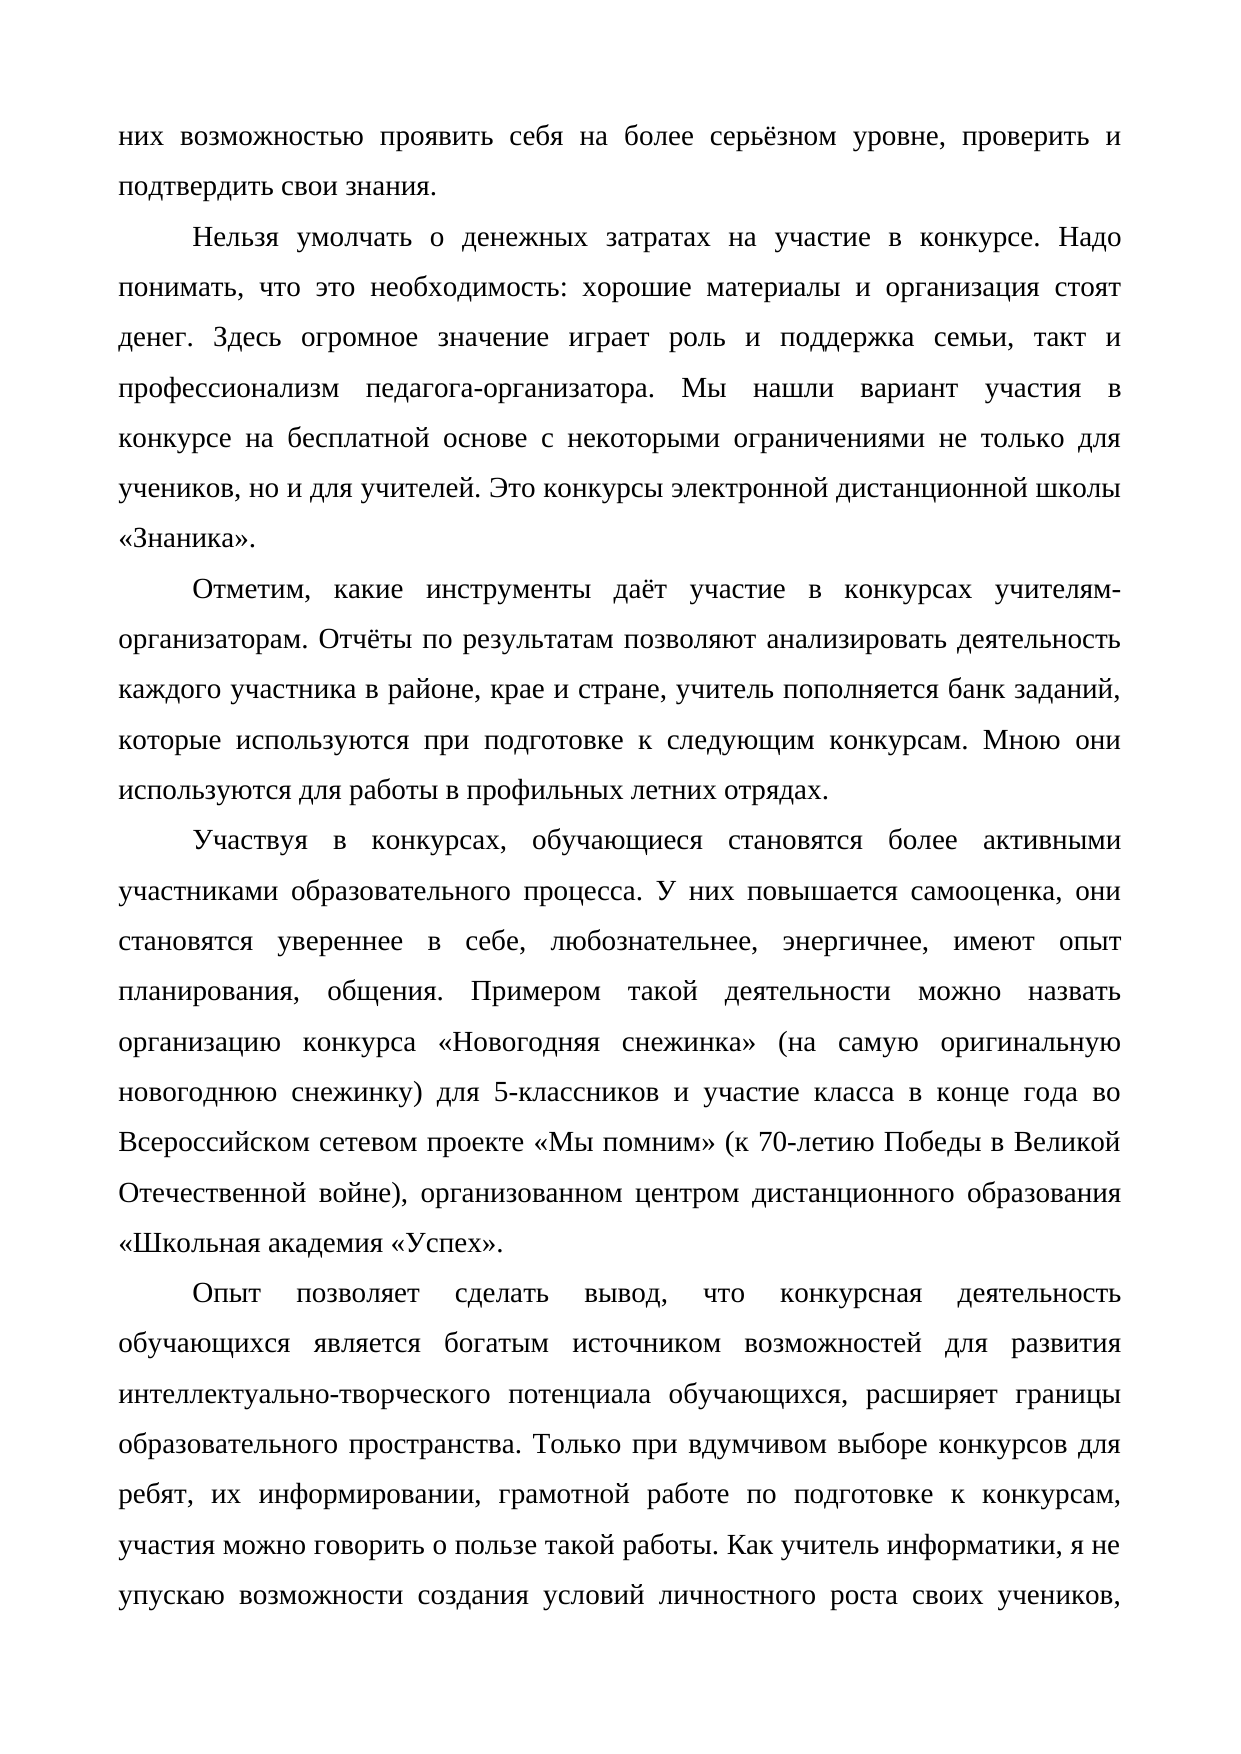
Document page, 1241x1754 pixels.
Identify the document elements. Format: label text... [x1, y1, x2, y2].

text Нельзя умолчать о денежных затратах на участие в конкурсе. Надо понимать, что это необходимость: хорошие материалы и организация стоят денег. Здесь огромное значение играет роль и поддержка семьи, такт и профессионализм педагога-организатора. Мы нашли вариант участия в конкурсе на бесплатной основе с некоторыми ограничениями не только для учеников, но и для учителей. Это конкурсы электронной дистанционной школы «Знаника». [118, 219, 1122, 554]
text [118, 118, 1122, 202]
text Отметим, какие инструменты даёт участие в конкурсах учителям-организаторам. Отчёты по результатам позволяют анализировать деятельность каждого участника в районе, крае и стране, учитель пополняется банк заданий, которые используются при подготовке к следующим конкурсам. Мною они используются для работы в профильных летних отрядах. [118, 571, 1122, 806]
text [118, 1275, 1122, 1611]
text Участвуя в конкурсах, обучающиеся становятся более активными участниками образовательного процесса. У них повышается самооценка, они становятся увереннее в себе, любознательнее, энергичнее, имеют опыт планирования, общения. Примером такой деятельности можно назвать организацию конкурса «Новогодняя снежинка» (на самую оригинальную новогоднюю снежинку) для 5-классников и участие класса в конце года во Всероссийском сетевом проекте «Мы помним» (к 70-летию Победы в Великой Отечественной войне), организованном центром дистанционного образования «Школьная академия «Успех». [118, 822, 1122, 1258]
